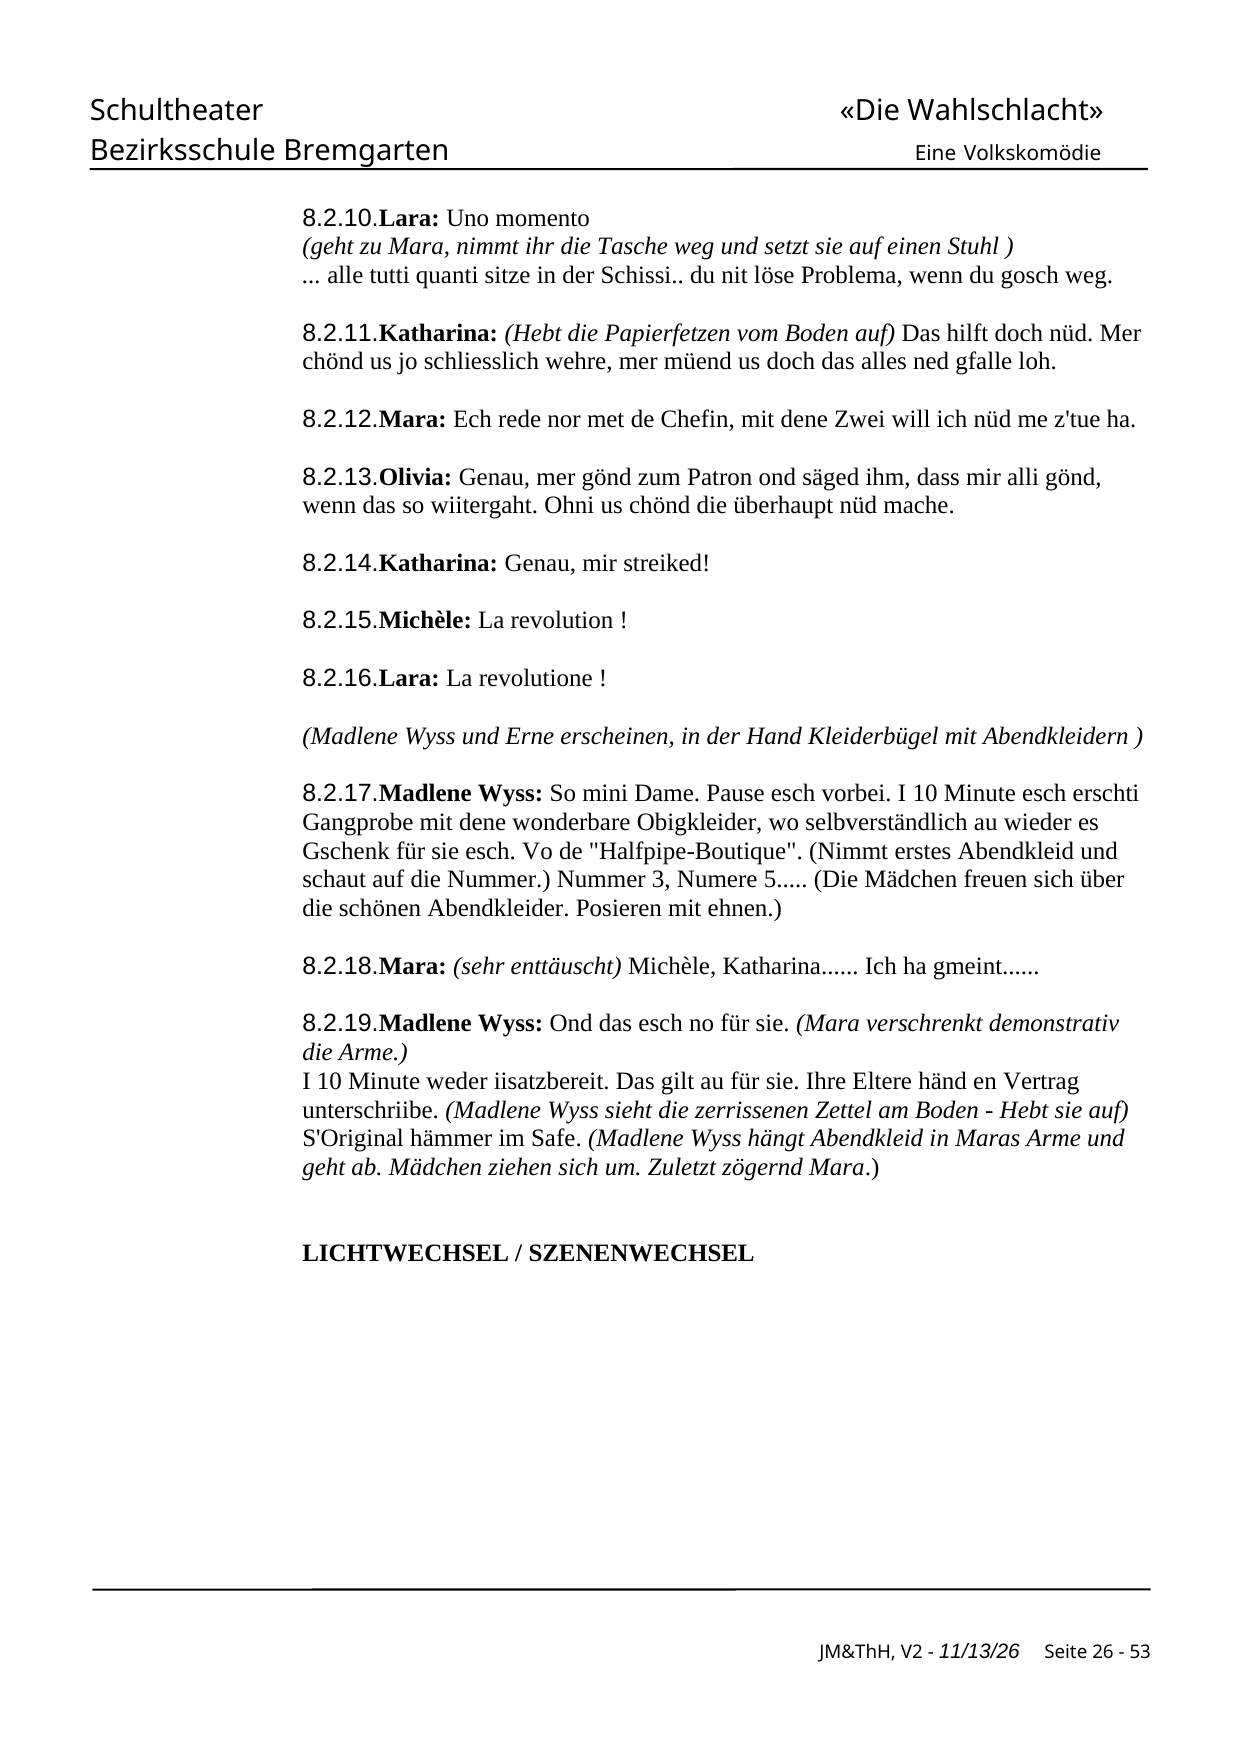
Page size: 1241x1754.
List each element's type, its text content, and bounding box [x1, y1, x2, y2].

list Madlene Wyss: So mini Dame. Pause esch vorbei. I 10 Minute esch erschti Gangprobe mit dene wonderbare Obigkleider, wo selbverständlich au wieder es Gschenk für sie esch. Vo de "Halfpipe-Boutique". (Nimmt erstes Abendkleid und schaut auf die Nummer.) Nummer 3, Numere 5..... (Die Mädchen freuen sich über die schönen Abendkleider. Posieren mit ehnen.) [302, 778, 1151, 922]
list Mara: (sehr enttäuscht) Michèle, Katharina...... Ich ha gmeint...... [302, 951, 1151, 980]
list Lara: La revolutione ! (Madlene Wyss und Erne erscheinen, in der Hand Kleiderbügel mit Abendkleidern ) [302, 663, 1151, 749]
list Madlene Wyss: Ond das esch no für sie. (Mara verschrenkt demonstrativ die Arme.) I 10 Minute weder iisatzbereit. Das gilt au für sie. Ihre Eltere händ en Vertrag unterschriibe. (Madlene Wyss sieht die zerrissenen Zettel am Boden - Hebt sie auf) S'Original hämmer im Safe. (Madlene Wyss hängt Abendkleid in Maras Arme und geht ab. Mädchen ziehen sich um. Zuletzt zögernd Mara.) LICHTWECHSEL / SZENENWECHSEL [302, 1008, 1151, 1320]
list Michèle: La revolution ! [302, 606, 1151, 634]
list Katharina: (Hebt die Papierfetzen vom Boden auf) Das hilft doch nüd. Mer chönd us jo schliesslich wehre, mer müend us doch das alles ned gfalle loh. [302, 318, 1151, 375]
list Mara: Ech rede nor met de Chefin, mit dene Zwei will ich nüd me z'tue ha. [302, 404, 1151, 433]
list Olivia: Genau, mer gönd zum Patron ond säged ihm, dass mir alli gönd, wenn das so wiitergaht. Ohni us chönd die überhaupt nüd mache. [302, 462, 1151, 519]
list Katharina: Genau, mir streiked! [302, 548, 1151, 577]
list Lara: Uno momento (geht zu Mara, nimmt ihr die Tasche weg und setzt sie auf einen Stuhl ) ... alle tutti quanti sitze in der Schissi.. du nit löse Problema, wenn du gosch weg. [302, 202, 1151, 289]
